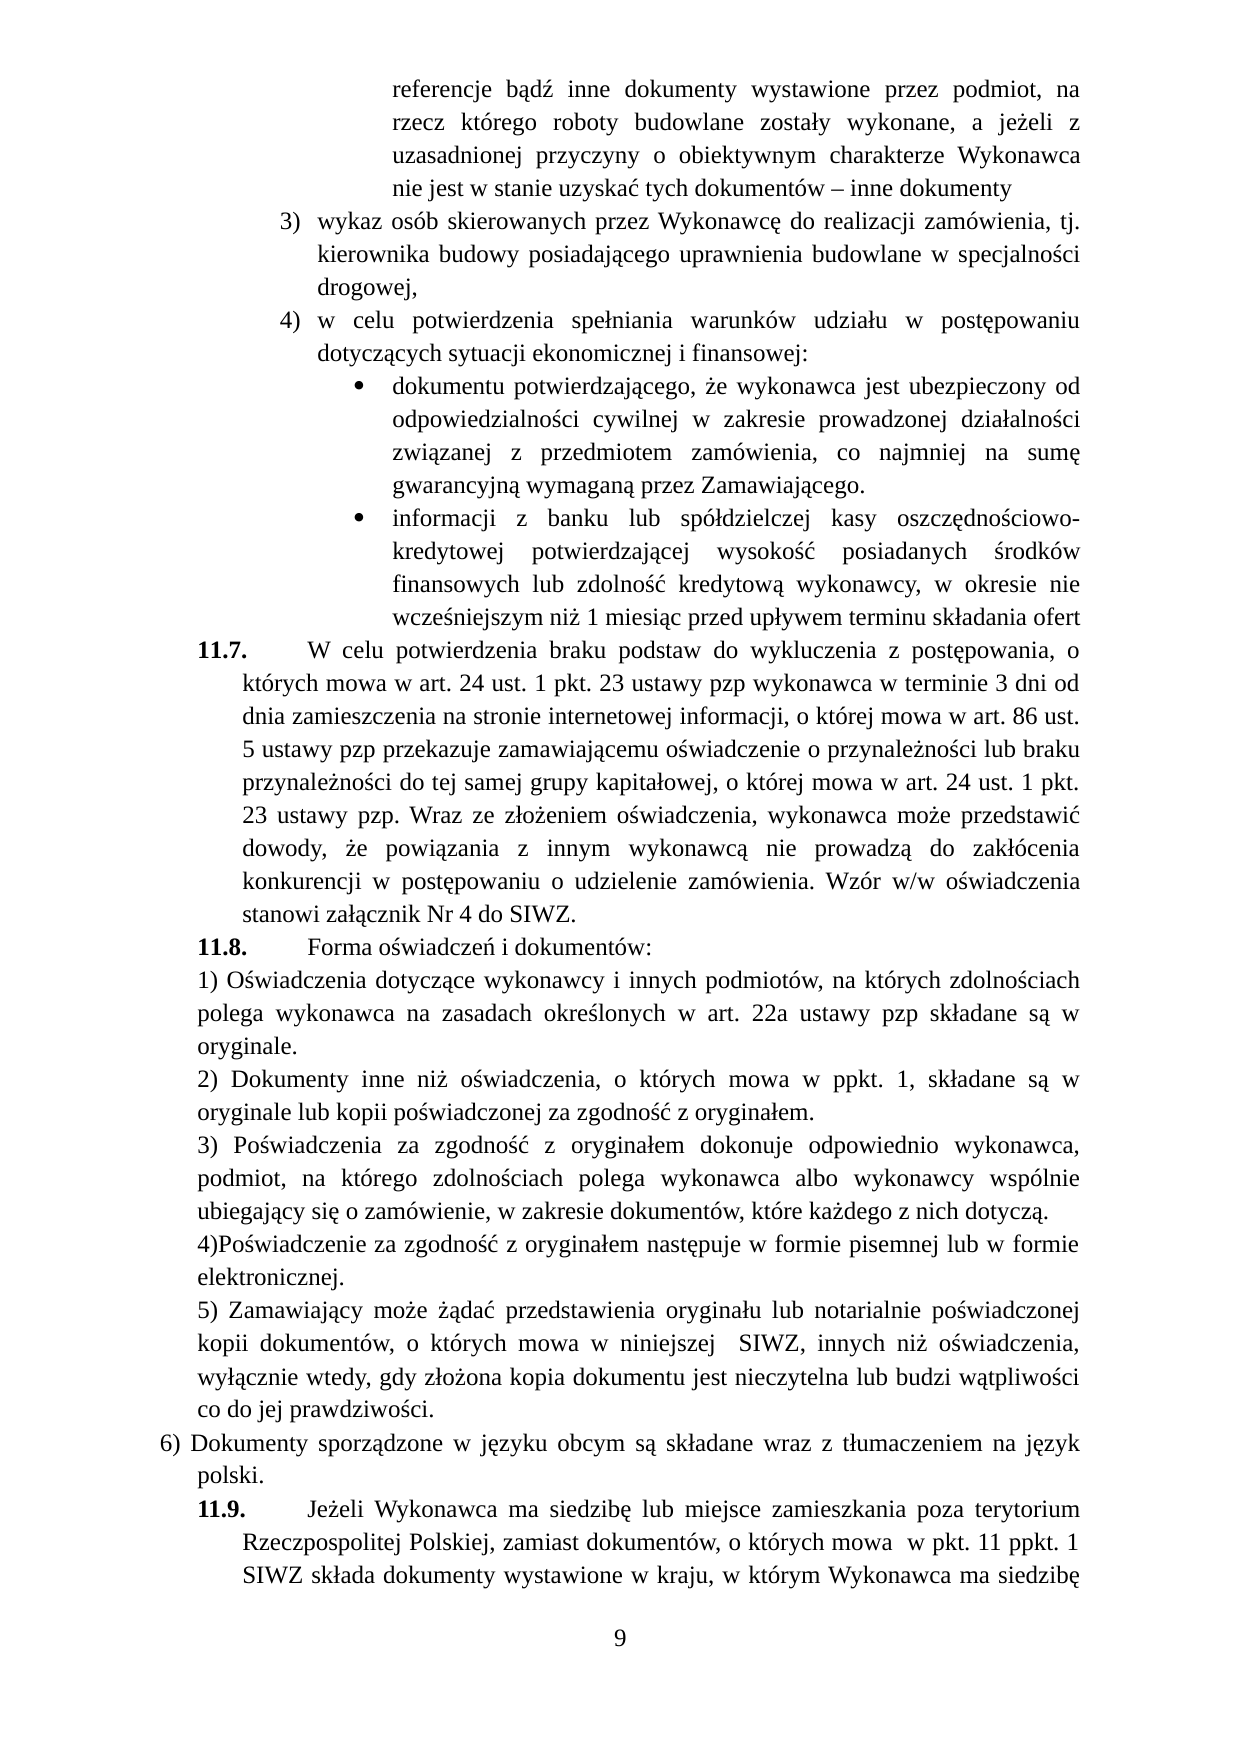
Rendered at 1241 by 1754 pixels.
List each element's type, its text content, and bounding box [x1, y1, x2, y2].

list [354, 74, 1081, 202]
text 5) Zamawiający może żądać przedstawienia oryginału lub notarialnie poświadczonej kopii dokumentów, o których mowa w niniejszej SIWZ, innych niż oświadczenia, wyłącznie wtedy, gdy złożona kopia dokumentu jest nieczytelna lub budzi wątpliwości co do jej prawdziwości. [197, 1296, 1081, 1423]
list dokumentu potwierdzającego, że wykonawca jest ubezpieczony od odpowiedzialności cywilnej w zakresie prowadzonej działalności związanej z przedmiotem zamówienia, co najmniej na sumę gwarancyjną wymaganą przez Zamawiającego. [354, 371, 1081, 499]
text 1) Oświadczenia dotyczące wykonawcy i innych podmiotów, na których zdolnościach polega wykonawca na zasadach określonych w art. 22a ustawy pzp składane są w oryginale. [197, 965, 1081, 1060]
text 2) Dokumenty inne niż oświadczenia, o których mowa w ppkt. 1, składane są w oryginale lub kopii poświadczonej za zgodność z oryginałem. [197, 1064, 1081, 1126]
text 4)Poświadczenie za zgodność z oryginałem następuje w formie pisemnej lub w formie elektronicznej. [197, 1229, 1081, 1291]
list wykaz osób skierowanych przez Wykonawcę do realizacji zamówienia, tj. kierownika budowy posiadającego uprawnienia budowlane w specjalności drogowej, [279, 206, 1081, 301]
list w celu potwierdzenia spełniania warunków udziału w postępowaniu dotyczących sytuacji ekonomicznej i finansowej: [279, 305, 1081, 367]
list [197, 1494, 1081, 1588]
list Forma oświadczeń i dokumentów: [197, 932, 1081, 961]
list informacji z banku lub spółdzielczej kasy oszczędnościowo-kredytowej potwierdzającej wysokość posiadanych środków finansowych lub zdolność kredytową wykonawcy, w okresie nie wcześniejszym niż 1 miesiąc przed upływem terminu składania ofert [354, 503, 1081, 631]
list W celu potwierdzenia braku podstaw do wykluczenia z postępowania, o których mowa w art. 24 ust. 1 pkt. 23 ustawy pzp wykonawca w terminie 3 dni od dnia zamieszczenia na stronie internetowej informacji, o której mowa w art. 86 ust. 5 ustawy pzp przekazuje zamawiającemu oświadczenie o przynależności lub braku przynależności do tej samej grupy kapitałowej, o której mowa w art. 24 ust. 1 pkt. 23 ustawy pzp. Wraz ze złożeniem oświadczenia, wykonawca może przedstawić dowody, że powiązania z innym wykonawcą nie prowadzą do zakłócenia konkurencji w postępowaniu o udzielenie zamówienia. Wzór w/w oświadczenia stanowi załącznik Nr 4 do SIWZ. [197, 635, 1081, 928]
text 6) Dokumenty sporządzone w języku obcym są składane wraz z tłumaczeniem na język polski. [159, 1428, 1081, 1489]
text 3) Poświadczenia za zgodność z oryginałem dokonuje odpowiednio wykonawca, podmiot, na którego zdolnościach polega wykonawca albo wykonawcy wspólnie ubiegający się o zamówienie, w zakresie dokumentów, które każdego z nich dotyczą. [197, 1130, 1081, 1225]
